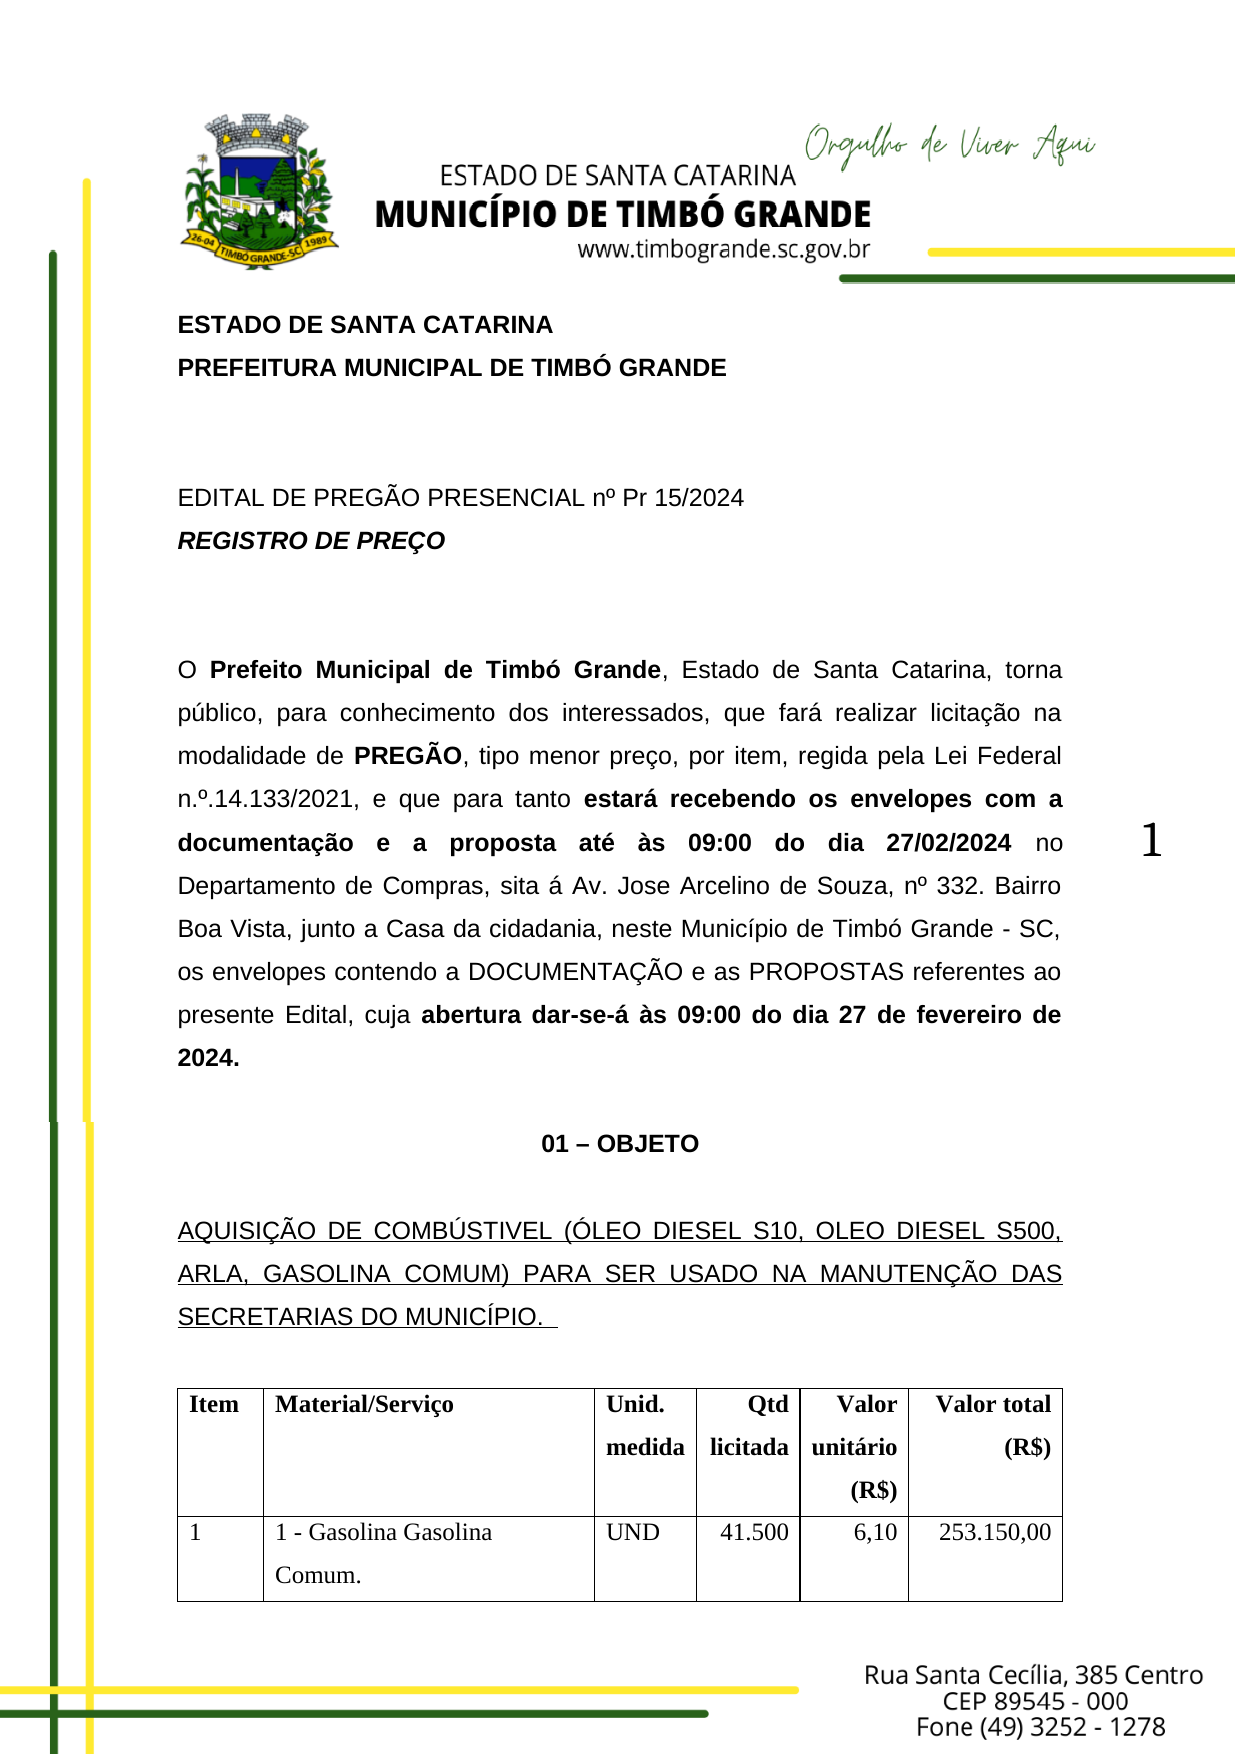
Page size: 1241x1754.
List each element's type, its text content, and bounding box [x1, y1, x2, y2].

text PREFEITURA MUNICIPAL DE TIMBÓ GRANDE [177, 353, 1063, 382]
table_cell UND [595, 1517, 696, 1601]
table_header Qtd licitada [697, 1389, 799, 1516]
table_header Material/Serviço [264, 1389, 594, 1516]
text AQUISIÇÃO DE COMBÚSTIVEL (ÓLEO DIESEL S10, OLEO DIESEL S500, ARLA, GASOLINA COMUM) PARA SER USADO NA MANUTENÇÃO DAS SECRETARIAS DO MUNICÍPIO. [177, 1242, 1063, 1284]
subtitle 01 – OBJETO [177, 1129, 1063, 1158]
text ESTADO DE SANTA CATARINA [177, 310, 1063, 339]
picture [0, 0, 1241, 1754]
text EDITAL DE PREGÃO PRESENCIAL nº Pr 15/2024 [177, 483, 1063, 511]
table_header Valor total (R$) [909, 1389, 1062, 1516]
table_cell 1 - Gasolina Gasolina Comum. [264, 1517, 594, 1601]
table_cell 6,10 [801, 1517, 908, 1601]
table_cell 253.150,00 [909, 1517, 1062, 1601]
text REGISTRO DE PREÇO [177, 526, 1063, 554]
table_cell 1 [178, 1517, 263, 1601]
text O Prefeito Municipal de Timbó Grande, Estado de Santa Catarina, torna público, para conhecimento dos interessados, que fará realizar licitação na modalidade de PREGÃO, tipo menor preço, por item, regida pela Lei Federal n.º.14.133/2021, e que para tanto estará recebendo os envelopes com a documentação e a proposta até às 09:00 do dia 27/02/2024 no Departamento de Compras, sita á Av. Jose Arcelino de Souza, nº 332. Bairro Boa Vista, junto a Casa da cidadania, neste Município de Timbó Grande - SC, os envelopes contendo a DOCUMENTAÇÃO e as PROPOSTAS referentes ao presente Edital, cuja abertura dar-se-á às 09:00 do dia 27 de fevereiro de 2024. [177, 655, 1063, 1072]
table_header Valor unitário (R$) [801, 1389, 908, 1516]
table_header Item [178, 1389, 263, 1516]
table_cell 41.500 [697, 1517, 799, 1601]
text AQUISIÇÃO DE COMBÚSTIVEL (ÓLEO DIESEL S10, OLEO DIESEL S500, ARLA, GASOLINA COMUM) PARA SER USADO NA MANUTENÇÃO DAS SECRETARIAS DO MUNICÍPIO. [177, 1285, 1063, 1331]
table_header Unid. medida [595, 1389, 696, 1516]
text AQUISIÇÃO DE COMBÚSTIVEL (ÓLEO DIESEL S10, OLEO DIESEL S500, ARLA, GASOLINA COMUM) PARA SER USADO NA MANUTENÇÃO DAS SECRETARIAS DO MUNICÍPIO. [177, 1216, 1063, 1241]
